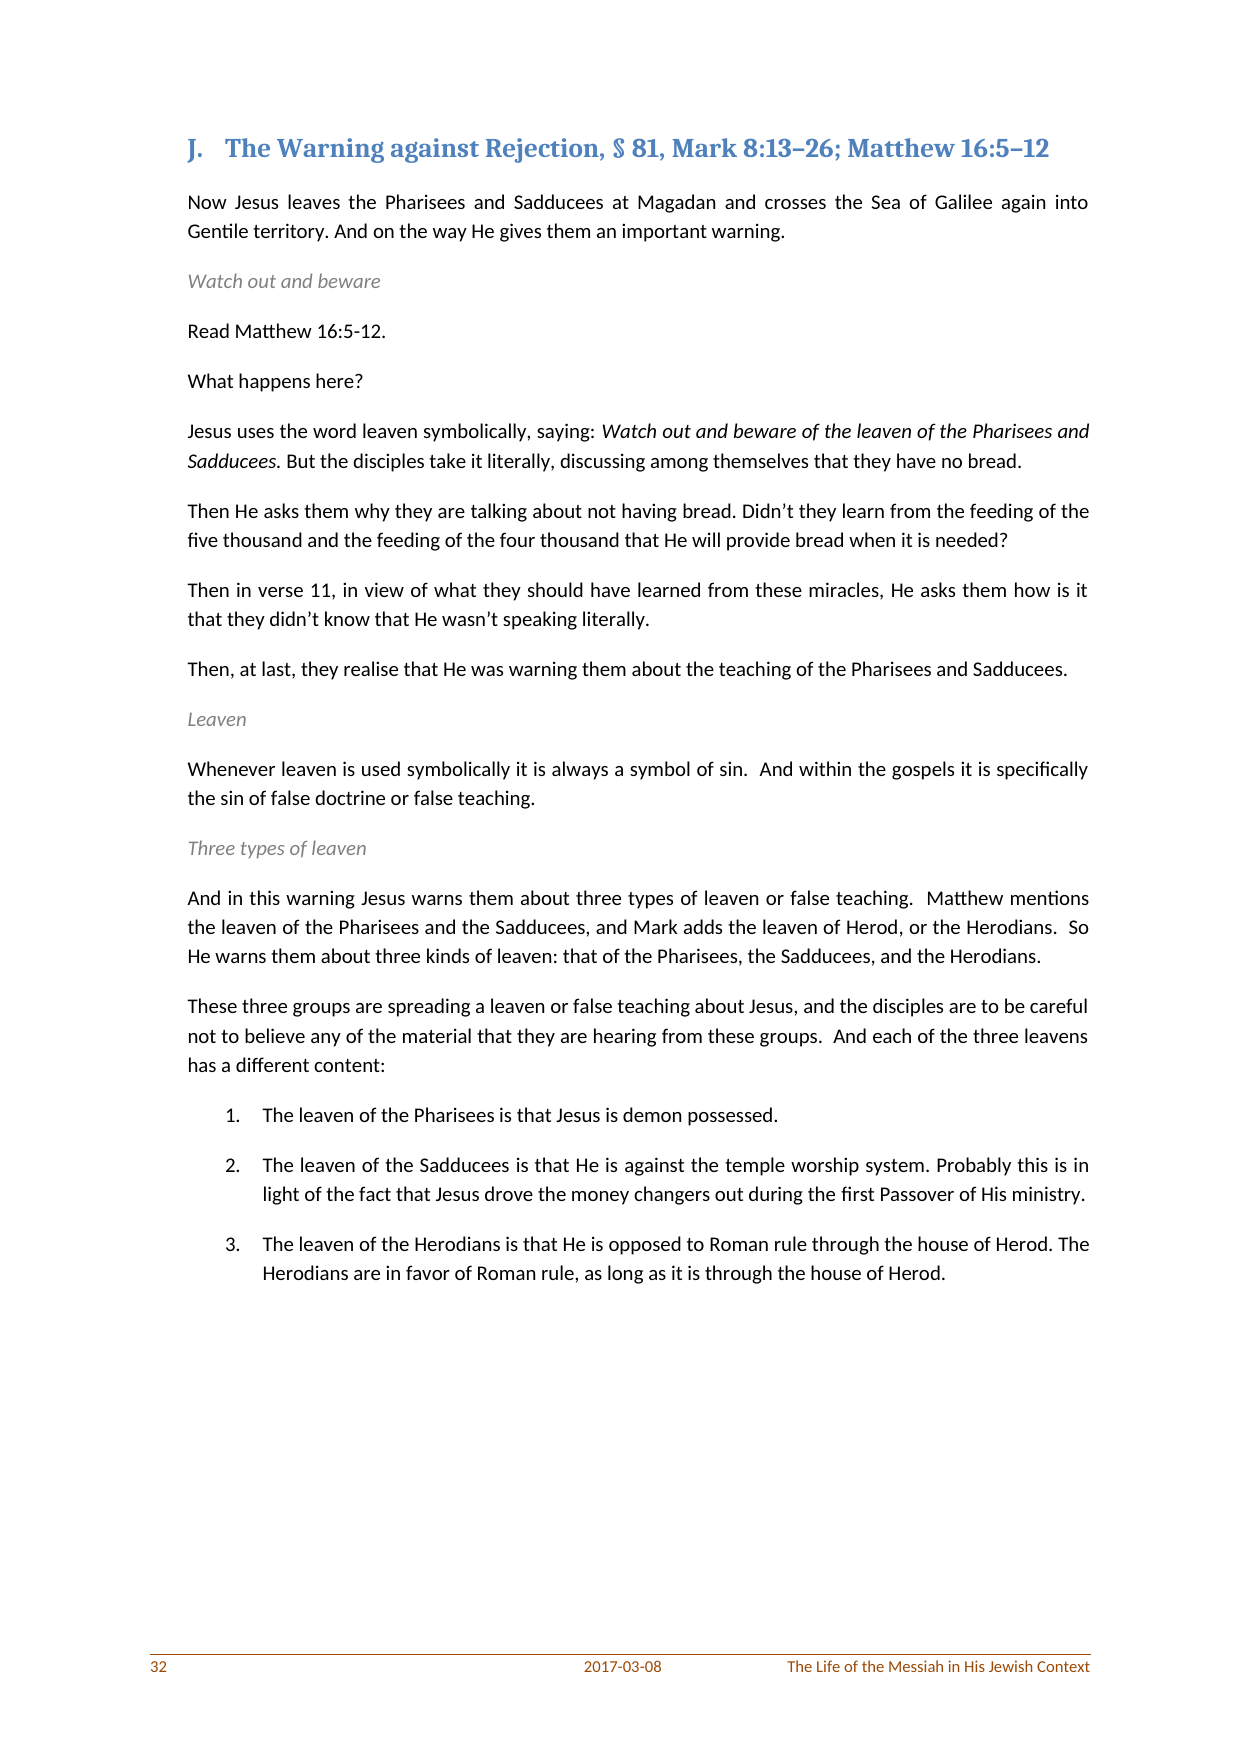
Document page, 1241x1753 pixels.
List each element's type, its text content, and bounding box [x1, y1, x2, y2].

text Read Matthew 16:5-12. [187, 319, 1091, 344]
text What happens here? [187, 369, 1091, 394]
text Whenever leaven is used symbolically it is always a symbol of sin. And within the gospels it is specifically the sin of false doctrine or false teaching. [187, 756, 1091, 811]
subtitle The Warning against Rejection, § 81, Mark 8:13–26; Matthew 16:5–12 [187, 133, 1091, 164]
text Three types of leaven [187, 835, 1091, 861]
text Jesus uses the word leaven symbolically, saying: Watch out and beware of the leaven of the Pharisees and Sadducees. But the disciples take it literally, discussing among themselves that they have no bread. [187, 419, 1091, 473]
list The leaven of the Sadducees is that He is against the temple worship system. Probably this is in light of the fact that Jesus drove the money changers out during the ﬁrst Passover of His ministry. [225, 1152, 1091, 1207]
text Then in verse 11, in view of what they should have learned from these miracles, He asks them how is it that they didn’t know that He wasn’t speaking literally. [187, 577, 1091, 632]
text Watch out and beware [187, 269, 1091, 294]
text Now Jesus leaves the Pharisees and Sadducees at Magadan and crosses the Sea of Galilee again into Gentile territory. And on the way He gives them an important warning. [187, 189, 1091, 244]
text Then He asks them why they are talking about not having bread. Didn’t they learn from the feeding of the five thousand and the feeding of the four thousand that He will provide bread when it is needed? [187, 498, 1091, 552]
list The leaven of the Herodians is that He is opposed to Roman rule through the house of Herod. The Herodians are in favor of Roman rule, as long as it is through the house of Herod. [225, 1231, 1091, 1286]
text And in this warning Jesus warns them about three types of leaven or false teaching. Matthew mentions the leaven of the Pharisees and the Sadducees, and Mark adds the leaven of Herod, or the Herodians. So He warns them about three kinds of leaven: that of the Pharisees, the Sadducees, and the Herodians. [187, 885, 1091, 969]
list The leaven of the Pharisees is that Jesus is demon possessed. [225, 1102, 1091, 1127]
text Leaven [187, 706, 1091, 732]
text These three groups are spreading a leaven or false teaching about Jesus, and the disciples are to be careful not to believe any of the material that they are hearing from these groups. And each of the three leavens has a different content: [187, 994, 1091, 1077]
text Then, at last, they realise that He was warning them about the teaching of the Pharisees and Sadducees. [187, 656, 1091, 682]
